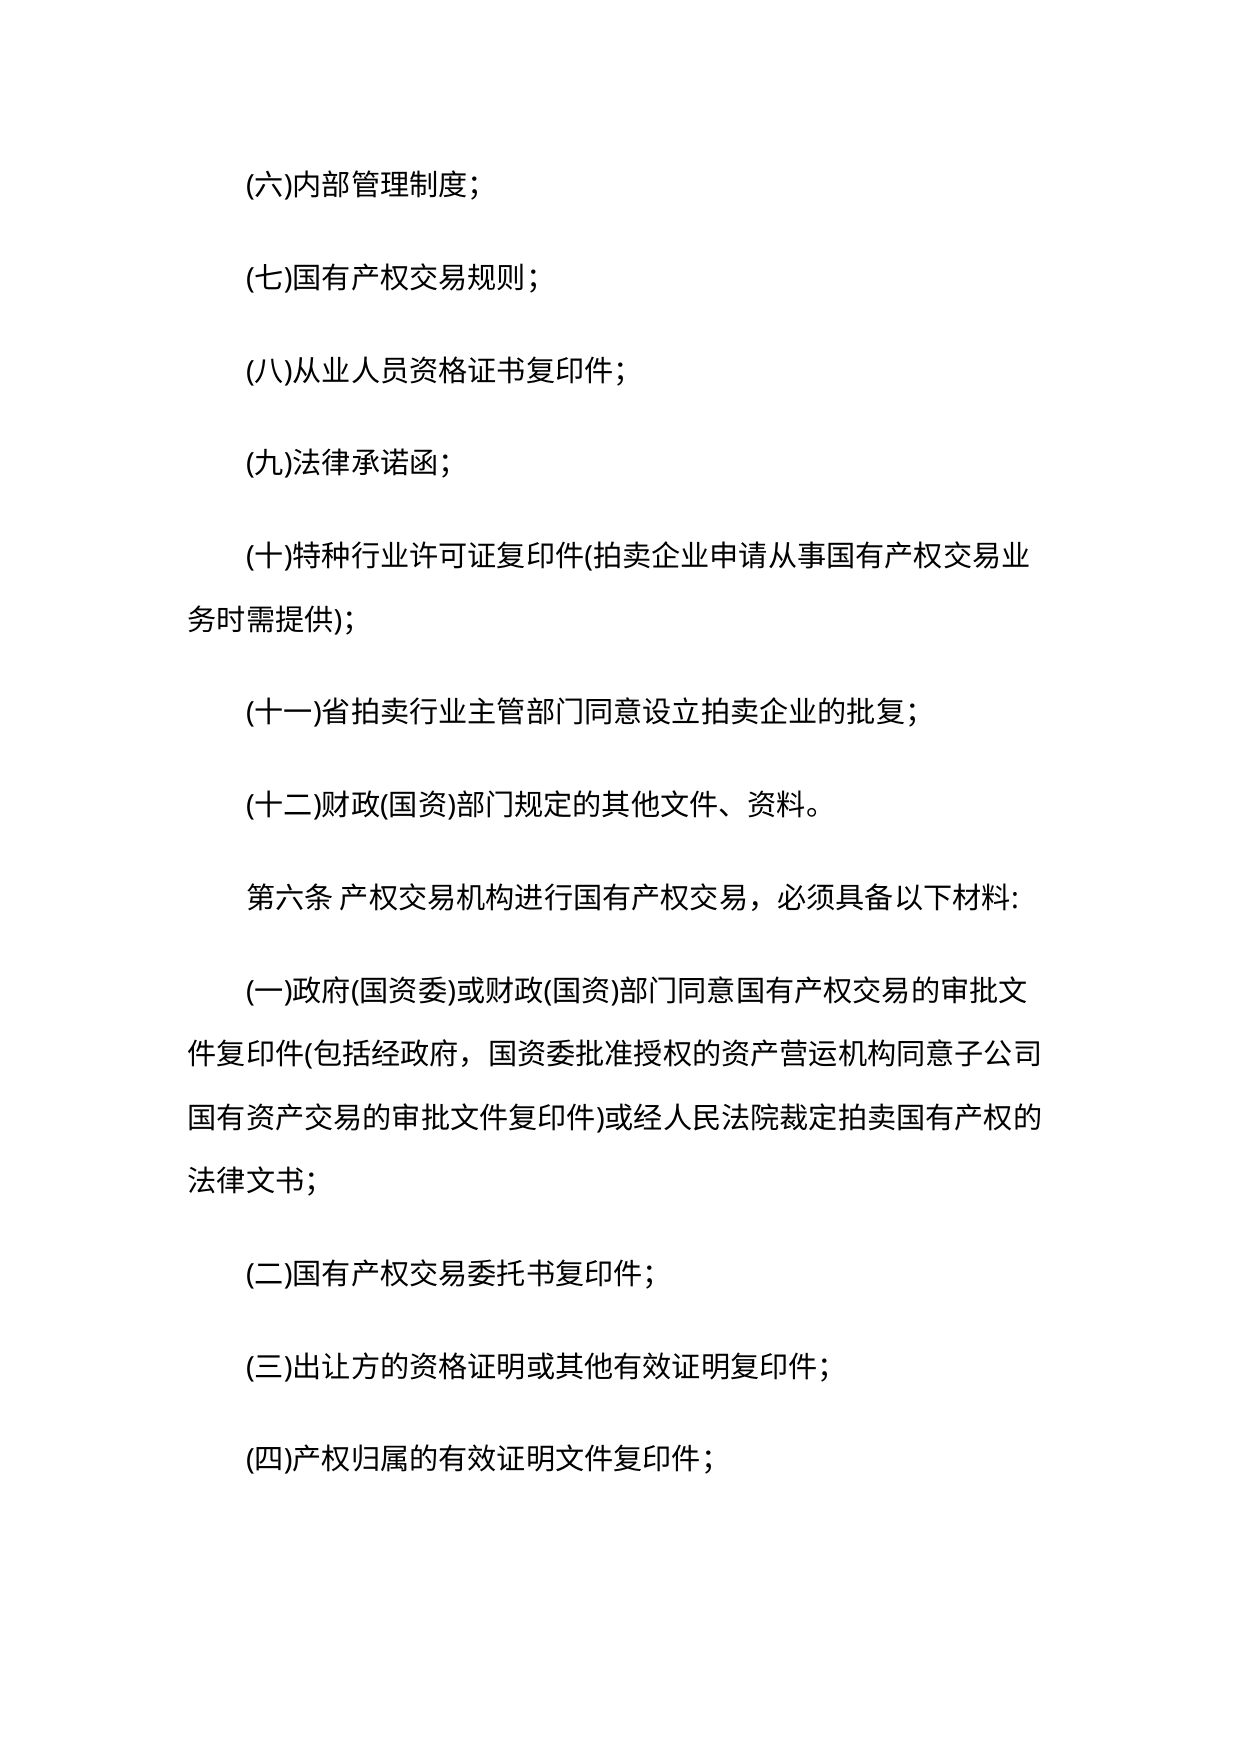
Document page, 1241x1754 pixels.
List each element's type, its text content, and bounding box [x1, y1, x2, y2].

subtitle (十)特种行业许可证复印件(拍卖企业申请从事国有产权交易业务时需提供)； [187, 533, 1053, 639]
subtitle (九)法律承诺函； [187, 440, 1053, 482]
subtitle (一)政府(国资委)或财政(国资)部门同意国有产权交易的审批文件复印件(包括经政府，国资委批准授权的资产营运机构同意子公司国有资产交易的审批文件复印件)或经人民法院裁定拍卖国有产权的法律文书； [187, 967, 1053, 1200]
subtitle (六)内部管理制度； [187, 162, 1053, 204]
subtitle (三)出让方的资格证明或其他有效证明复印件； [187, 1343, 1053, 1386]
subtitle (十一)省拍卖行业主管部门同意设立拍卖企业的批复； [187, 689, 1053, 731]
subtitle 第六条 产权交易机构进行国有产权交易，必须具备以下材料: [187, 874, 1053, 917]
subtitle (二)国有产权交易委托书复印件； [187, 1250, 1053, 1293]
subtitle (八)从业人员资格证书复印件； [187, 347, 1053, 390]
subtitle (四)产权归属的有效证明文件复印件； [187, 1436, 1053, 1478]
subtitle (十二)财政(国资)部门规定的其他文件、资料。 [187, 782, 1053, 824]
subtitle (七)国有产权交易规则； [187, 255, 1053, 297]
